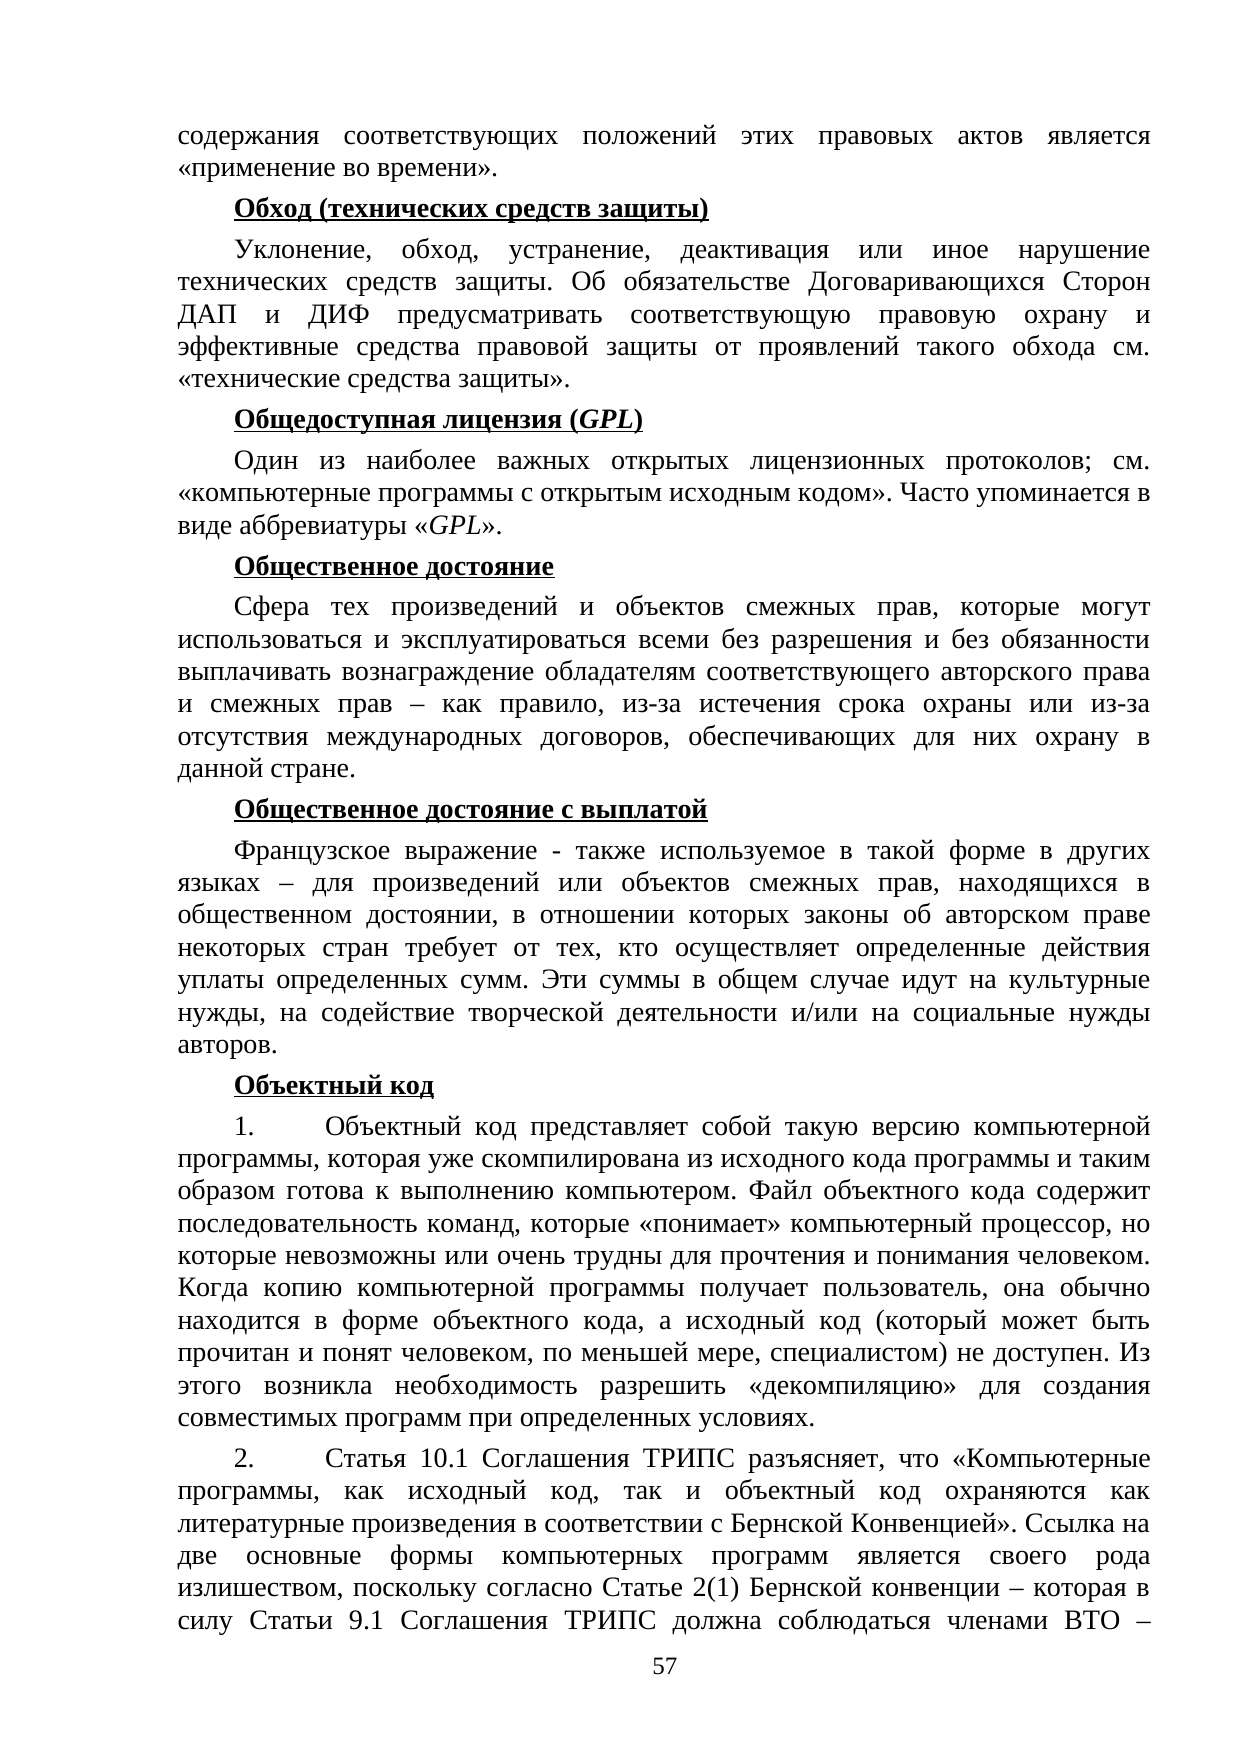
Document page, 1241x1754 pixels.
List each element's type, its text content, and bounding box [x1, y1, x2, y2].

text Французское выражение - также используемое в такой форме в других языках – для произведений или объектов смежных прав, находящихся в общественном достоянии, в отношении которых законы об авторском праве некоторых стран требует от тех, кто осуществляет определенные действия уплаты определенных сумм. Эти суммы в общем случае идут на культурные нужды, на содействие творческой деятельности и/или на социальные нужды авторов. [177, 833, 1152, 1059]
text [177, 118, 1152, 183]
text Общедоступная лицензия (GPL) [177, 402, 1152, 435]
text Один из наиболее важных открытых лицензионных протоколов; см. «компьютерные программы с открытым исходным кодом». Часто упоминается в виде аббревиатуры «GPL». [177, 443, 1152, 540]
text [177, 1441, 1152, 1635]
text Общественное достояние с выплатой [177, 792, 1152, 824]
text Сфера тех произведений и объектов смежных прав, которые могут использоваться и эксплуатироваться всеми без разрешения и без обязанности выплачивать вознаграждение обладателям соответствующего авторского права и смежных прав – как правило, из-за истечения срока охраны или из-за отсутствия международных договоров, обеспечивающих для них охрану в данной стране. [177, 589, 1152, 784]
text Объектный код [177, 1068, 1152, 1100]
text Уклонение, обход, устранение, деактивация или иное нарушение технических средств защиты. Об обязательстве Договаривающихся Сторон ДАП и ДИФ предусматривать соответствующую правовую охрану и эффективные средства правовой защиты от проявлений такого обхода см. «технические средства защиты». [177, 232, 1152, 394]
text Обход (технических средств защиты) [177, 191, 1152, 224]
text Общественное достояние [177, 548, 1152, 581]
text 1. Объектный код представляет собой такую версию компьютерной программы, которая уже скомпилирована из исходного кода программы и таким образом готова к выполнению компьютером. Файл объектного кода содержит последовательность команд, которые «понимает» компьютерный процессор, но которые невозможны или очень трудны для прочтения и понимания человеком. Когда копию компьютерной программы получает пользователь, она обычно находится в форме объектного кода, а исходный код (который может быть прочитан и понят человеком, по меньшей мере, специалистом) не доступен. Из этого возникла необходимость разрешить «декомпиляцию» для создания совместимых программ при определенных условиях. [177, 1108, 1152, 1432]
